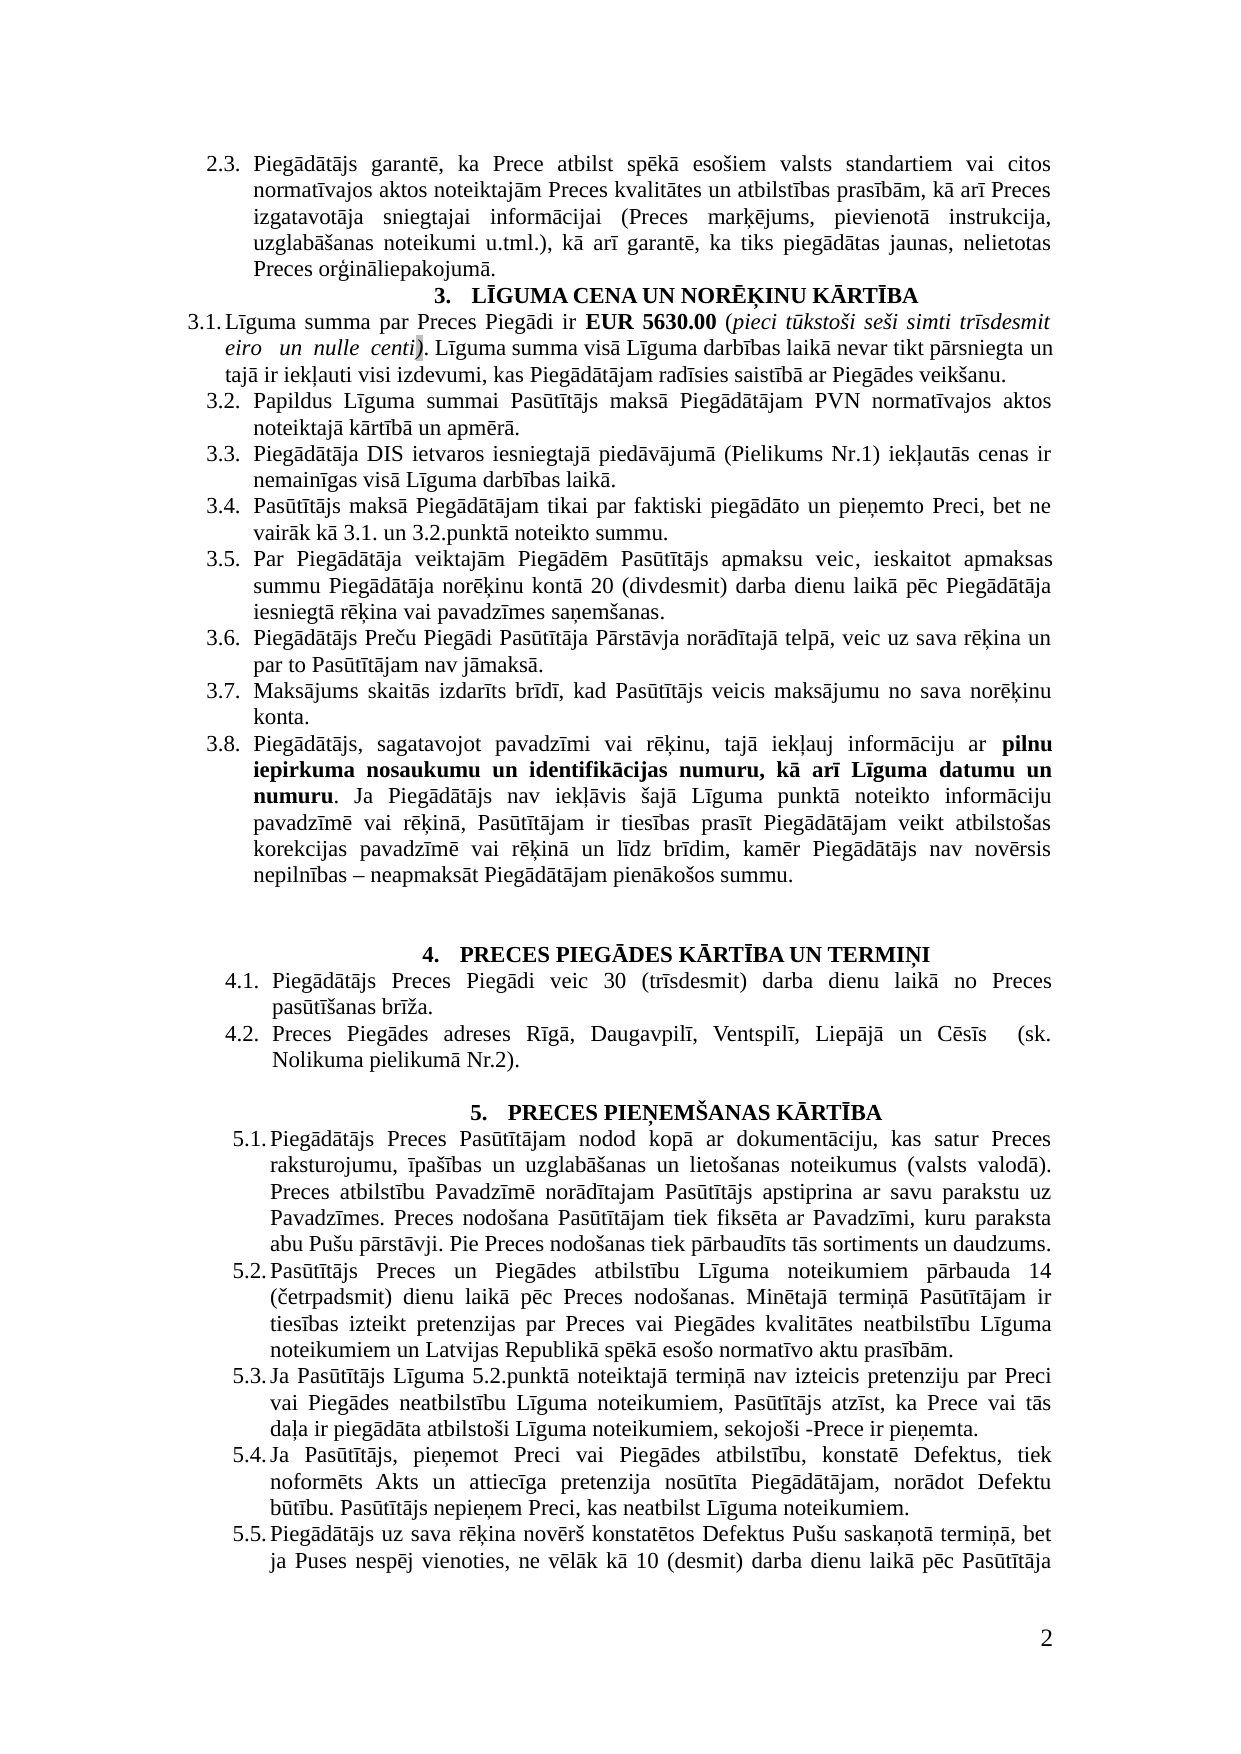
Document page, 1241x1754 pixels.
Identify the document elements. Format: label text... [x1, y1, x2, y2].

list Pasūtītājs Preces un Piegādes atbilstību Līguma noteikumiem pārbauda 14 (četrpadsmit) dienu laikā pēc Preces nodošanas. Minētajā termiņā Pasūtītājam ir tiesības izteikt pretenzijas par Preces vai Piegādes kvalitātes neatbilstību Līguma noteikumiem un Latvijas Republikā spēkā esošo normatīvo aktu prasībām. [232, 1257, 1053, 1362]
list Piegādātājs garantē, ka Prece atbilst spēkā esošiem valsts standartiem vai citos normatīvajos aktos noteiktajām Preces kvalitātes un atbilstības prasībām, kā arī Preces izgatavotāja sniegtajai informācijai (Preces marķējums, pievienotā instrukcija, uzglabāšanas noteikumi u.tml.), kā arī garantē, ka tiks piegādātas jaunas, nelietotas Preces orģināliepakojumā. [206, 150, 1053, 282]
list Piegādātājs, sagatavojot pavadzīmi vai rēķinu, tajā iekļauj informāciju ar pilnu iepirkuma nosaukumu un identifikācijas numuru, kā arī Līguma datumu un numuru. Ja Piegādātājs nav iekļāvis šajā Līguma punktā noteikto informāciju pavadzīmē vai rēķinā, Pasūtītājam ir tiesības prasīt Piegādātājam veikt atbilstošas korekcijas pavadzīmē vai rēķinā un līdz brīdim, kamēr Piegādātājs nav novērsis nepilnības – neapmaksāt Piegādātājam pienākošos summu. [206, 730, 1053, 888]
list Preces Piegādes adreses Rīgā, Daugavpilī, Ventspilī, Liepājā un Cēsīs (sk. Nolikuma pielikumā Nr.2). [225, 1020, 1053, 1072]
list Līguma summa par Preces Piegādi ir EUR 5630.00 (pieci tūkstoši seši simti trīsdesmit eiro un nulle centi). Līguma summa visā Līguma darbības laikā nevar tikt pārsniegta un tajā ir iekļauti visi izdevumi, kas Piegādātājam radīsies saistībā ar Piegādes veikšanu. [187, 308, 1053, 387]
list Maksājums skaitās izdarīts brīdī, kad Pasūtītājs veicis maksājumu no sava norēķinu konta. [206, 677, 1053, 730]
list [232, 1520, 1053, 1573]
list Ja Pasūtītājs, pieņemot Preci vai Piegādes atbilstību, konstatē Defektus, tiek noformēts Akts un attiecīga pretenzija nosūtīta Piegādātājam, norādot Defektu būtību. Pasūtītājs nepieņem Preci, kas neatbilst Līguma noteikumiem. [232, 1441, 1053, 1520]
list PRECES PIEGĀDES KĀRTĪBA UN TERMIŅI [300, 941, 1053, 967]
list Par Piegādātāja veiktajām Piegādēm Pasūtītājs apmaksu veic, ieskaitot apmaksas summu Piegādātāja norēķinu kontā 20 (divdesmit) darba dienu laikā pēc Piegādātāja iesniegtā rēķina vai pavadzīmes saņemšanas. [206, 545, 1053, 624]
list Papildus Līguma summai Pasūtītājs maksā Piegādātājam PVN normatīvajos aktos noteiktajā kārtībā un apmērā. [206, 387, 1053, 440]
list Piegādātāja DIS ietvaros iesniegtajā piedāvājumā (Pielikums Nr.1) iekļautās cenas ir nemainīgas visā Līguma darbības laikā. [206, 440, 1053, 493]
list Piegādātājs Preces Piegādi veic 30 (trīsdesmit) darba dienu laikā no Preces pasūtīšanas brīža. [225, 967, 1053, 1020]
list LĪGUMA CENA UN NORĒĶINU KĀRTĪBA [300, 282, 1053, 308]
list PRECES PIEŅEMŠANAS KĀRTĪBA [300, 1099, 1053, 1125]
list Ja Pasūtītājs Līguma 5.2.punktā noteiktajā termiņā nav izteicis pretenziju par Preci vai Piegādes neatbilstību Līguma noteikumiem, Pasūtītājs atzīst, ka Prece vai tās daļa ir piegādāta atbilstoši Līguma noteikumiem, sekojoši -Prece ir pieņemta. [232, 1362, 1053, 1441]
list Piegādātājs Preču Piegādi Pasūtītāja Pārstāvja norādītajā telpā, veic uz sava rēķina un par to Pasūtītājam nav jāmaksā. [206, 624, 1053, 677]
list Piegādātājs Preces Pasūtītājam nodod kopā ar dokumentāciju, kas satur Preces raksturojumu, īpašības un uzglabāšanas un lietošanas noteikumus (valsts valodā). Preces atbilstību Pavadzīmē norādītajam Pasūtītājs apstiprina ar savu parakstu uz Pavadzīmes. Preces nodošana Pasūtītājam tiek fiksēta ar Pavadzīmi, kuru paraksta abu Pušu pārstāvji. Pie Preces nodošanas tiek pārbaudīts tās sortiments un daudzums. [232, 1125, 1053, 1257]
list Pasūtītājs maksā Piegādātājam tikai par faktiski piegādāto un pieņemto Preci, bet ne vairāk kā 3.1. un 3.2.punktā noteikto summu. [206, 493, 1053, 545]
